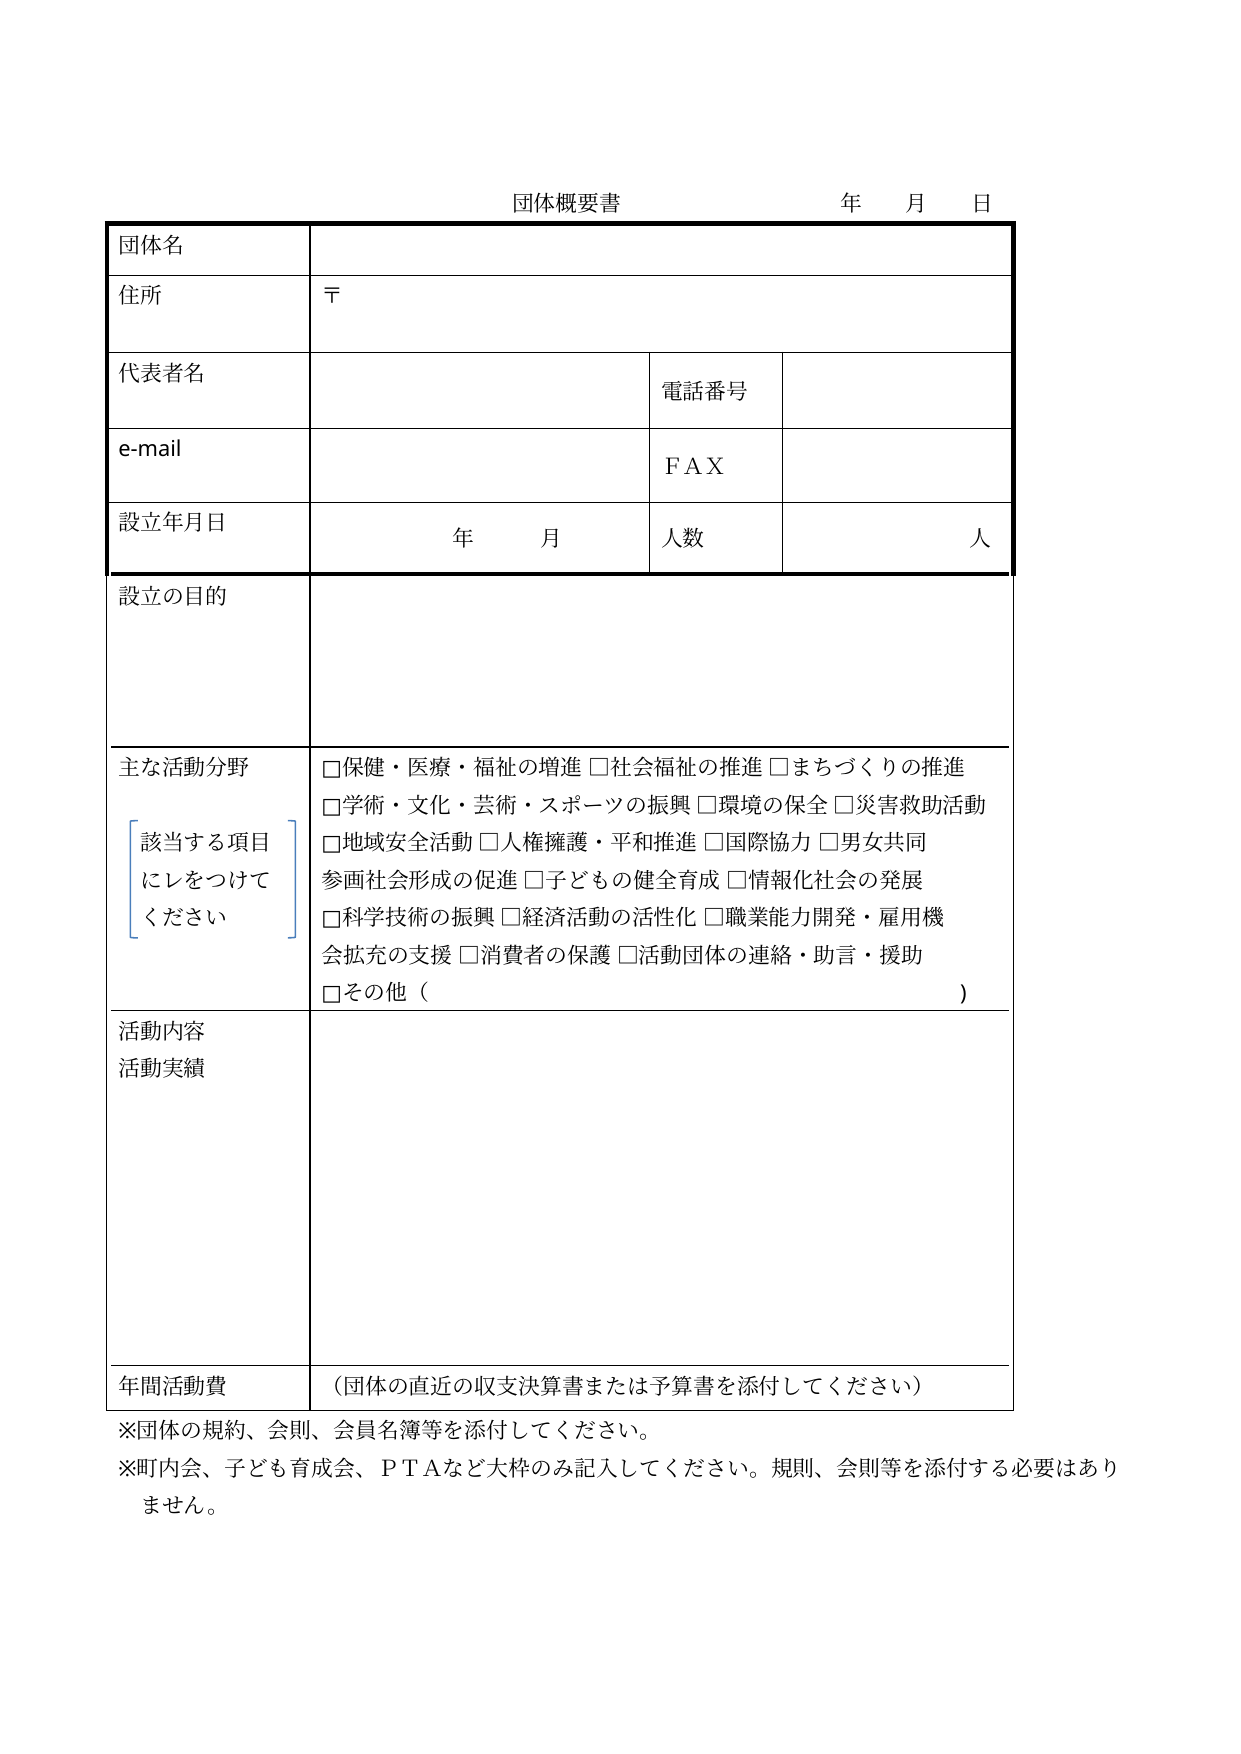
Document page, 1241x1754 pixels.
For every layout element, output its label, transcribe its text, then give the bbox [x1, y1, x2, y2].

table_cell 活動内容 活動実績 [107, 1010, 309, 1365]
table_cell 設立の目的 [107, 571, 309, 746]
table_cell [783, 429, 1011, 502]
table_cell 住所 [109, 276, 309, 352]
table_cell ＦＡＸ [650, 429, 782, 502]
table_cell （団体の直近の収支決算書または予算書を添付してください） [311, 1365, 1013, 1409]
text 団体概要書 年 月 日 [118, 183, 1122, 221]
table_cell 主な活動分野 該当する項目 にレをつけて ください [107, 746, 309, 1010]
table_cell 設立年月日 [109, 503, 309, 571]
table_cell 代表者名 [109, 353, 309, 428]
table_cell 年間活動費 [107, 1365, 309, 1409]
table_cell [311, 1010, 1013, 1365]
table_cell [783, 353, 1011, 428]
table_cell 電話番号 [650, 353, 782, 428]
table_header [311, 226, 1011, 275]
table_cell [311, 571, 1013, 746]
table_cell 人数 [650, 503, 782, 571]
table_cell □保健・医療・福祉の増進 □社会福祉の推進 □まちづくりの推進 □学術・文化・芸術・スポーツの振興 □環境の保全 □災害救助活動 □地域安全活動 □人権擁護・平和推進 □国際協力 □男女共同 参画社会形成の促進 □子どもの健全育成 □情報化社会の発展 □科学技術の振興 □経済活動の活性化 □職業能力開発・雇用機 会拡充の支援 □消費者の保護 □活動団体の連絡・助言・援助 □その他（ ) [311, 746, 1013, 1010]
table_cell 年 月 [311, 503, 649, 571]
text ※町内会、子ども育成会、ＰＴＡなど大枠のみ記入してください。規則、会則等を添付する必要はありません。 [118, 1448, 1122, 1523]
text ※団体の規約、会則、会員名簿等を添付してください。 [118, 1411, 1122, 1448]
table_cell [311, 429, 649, 502]
table_header 団体名 [109, 226, 309, 275]
table_cell 〒 [311, 276, 1011, 352]
table_cell e-mail [109, 429, 309, 502]
table_cell [311, 353, 649, 428]
table_cell 人 [783, 503, 1011, 571]
